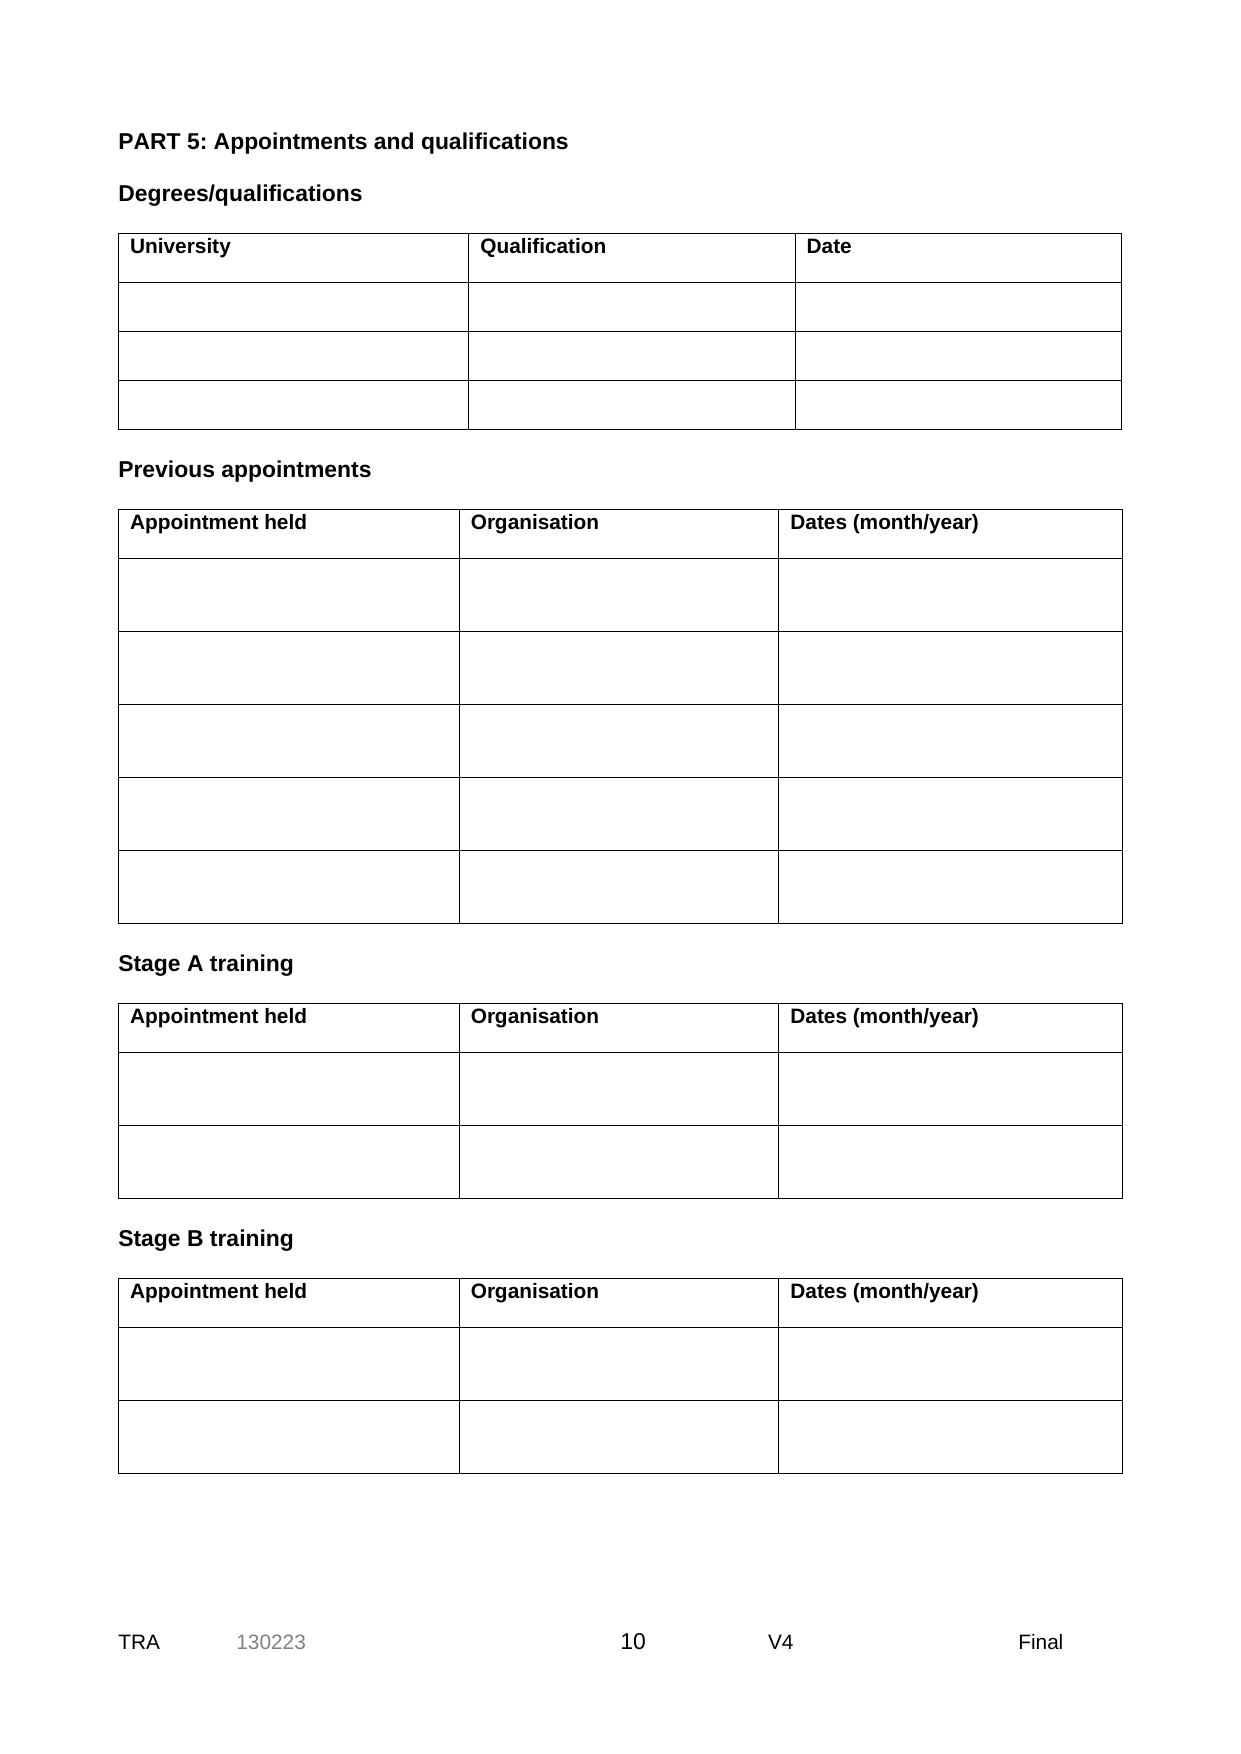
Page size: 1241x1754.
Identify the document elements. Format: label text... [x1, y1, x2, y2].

table_cell [460, 705, 778, 777]
table_cell [460, 1401, 778, 1472]
table_cell [119, 559, 459, 631]
table_header Dates (month/year) [779, 1279, 1122, 1327]
table_cell [779, 851, 1122, 923]
table_cell [460, 851, 778, 923]
table_header Appointment held [119, 1279, 459, 1327]
table_cell [119, 1328, 459, 1399]
table_cell [796, 381, 1121, 429]
table_cell [119, 1126, 459, 1197]
table_header Organisation [460, 1279, 778, 1327]
table_cell [779, 559, 1122, 631]
table_cell [779, 705, 1122, 777]
table_cell [119, 1053, 459, 1124]
table_header Organisation [460, 1004, 778, 1052]
table_header Organisation [460, 510, 778, 558]
table_cell [469, 332, 795, 380]
table_header University [119, 234, 468, 282]
table_header Appointment held [119, 1004, 459, 1052]
table_cell [469, 381, 795, 429]
table_header Dates (month/year) [779, 1004, 1122, 1052]
table_cell [460, 559, 778, 631]
text Previous appointments [118, 456, 1122, 483]
table_cell [119, 632, 459, 704]
table_cell [779, 1401, 1122, 1472]
table_cell [779, 1053, 1122, 1124]
table_cell [796, 283, 1121, 331]
table_cell [460, 1053, 778, 1124]
table_cell [119, 705, 459, 777]
table_cell [796, 332, 1121, 380]
table_cell [119, 1401, 459, 1472]
table_cell [460, 778, 778, 850]
table_cell [460, 1328, 778, 1399]
table_cell [460, 1126, 778, 1197]
table_cell [119, 778, 459, 850]
table_header Qualification [469, 234, 795, 282]
table_cell [779, 1126, 1122, 1197]
table_cell [119, 283, 468, 331]
text Stage A training [118, 950, 1122, 976]
table_cell [460, 632, 778, 704]
table_cell [469, 283, 795, 331]
table_cell [119, 332, 468, 380]
table_cell [119, 851, 459, 923]
table_cell [119, 381, 468, 429]
text Degrees/qualifications [118, 180, 1122, 207]
text Stage B training [118, 1225, 1122, 1251]
table_cell [779, 778, 1122, 850]
text PART 5: Appointments and qualifications [118, 128, 1122, 154]
table_header Dates (month/year) [779, 510, 1122, 558]
table_header Date [796, 234, 1121, 282]
table_header Appointment held [119, 510, 459, 558]
table_cell [779, 632, 1122, 704]
table_cell [779, 1328, 1122, 1399]
